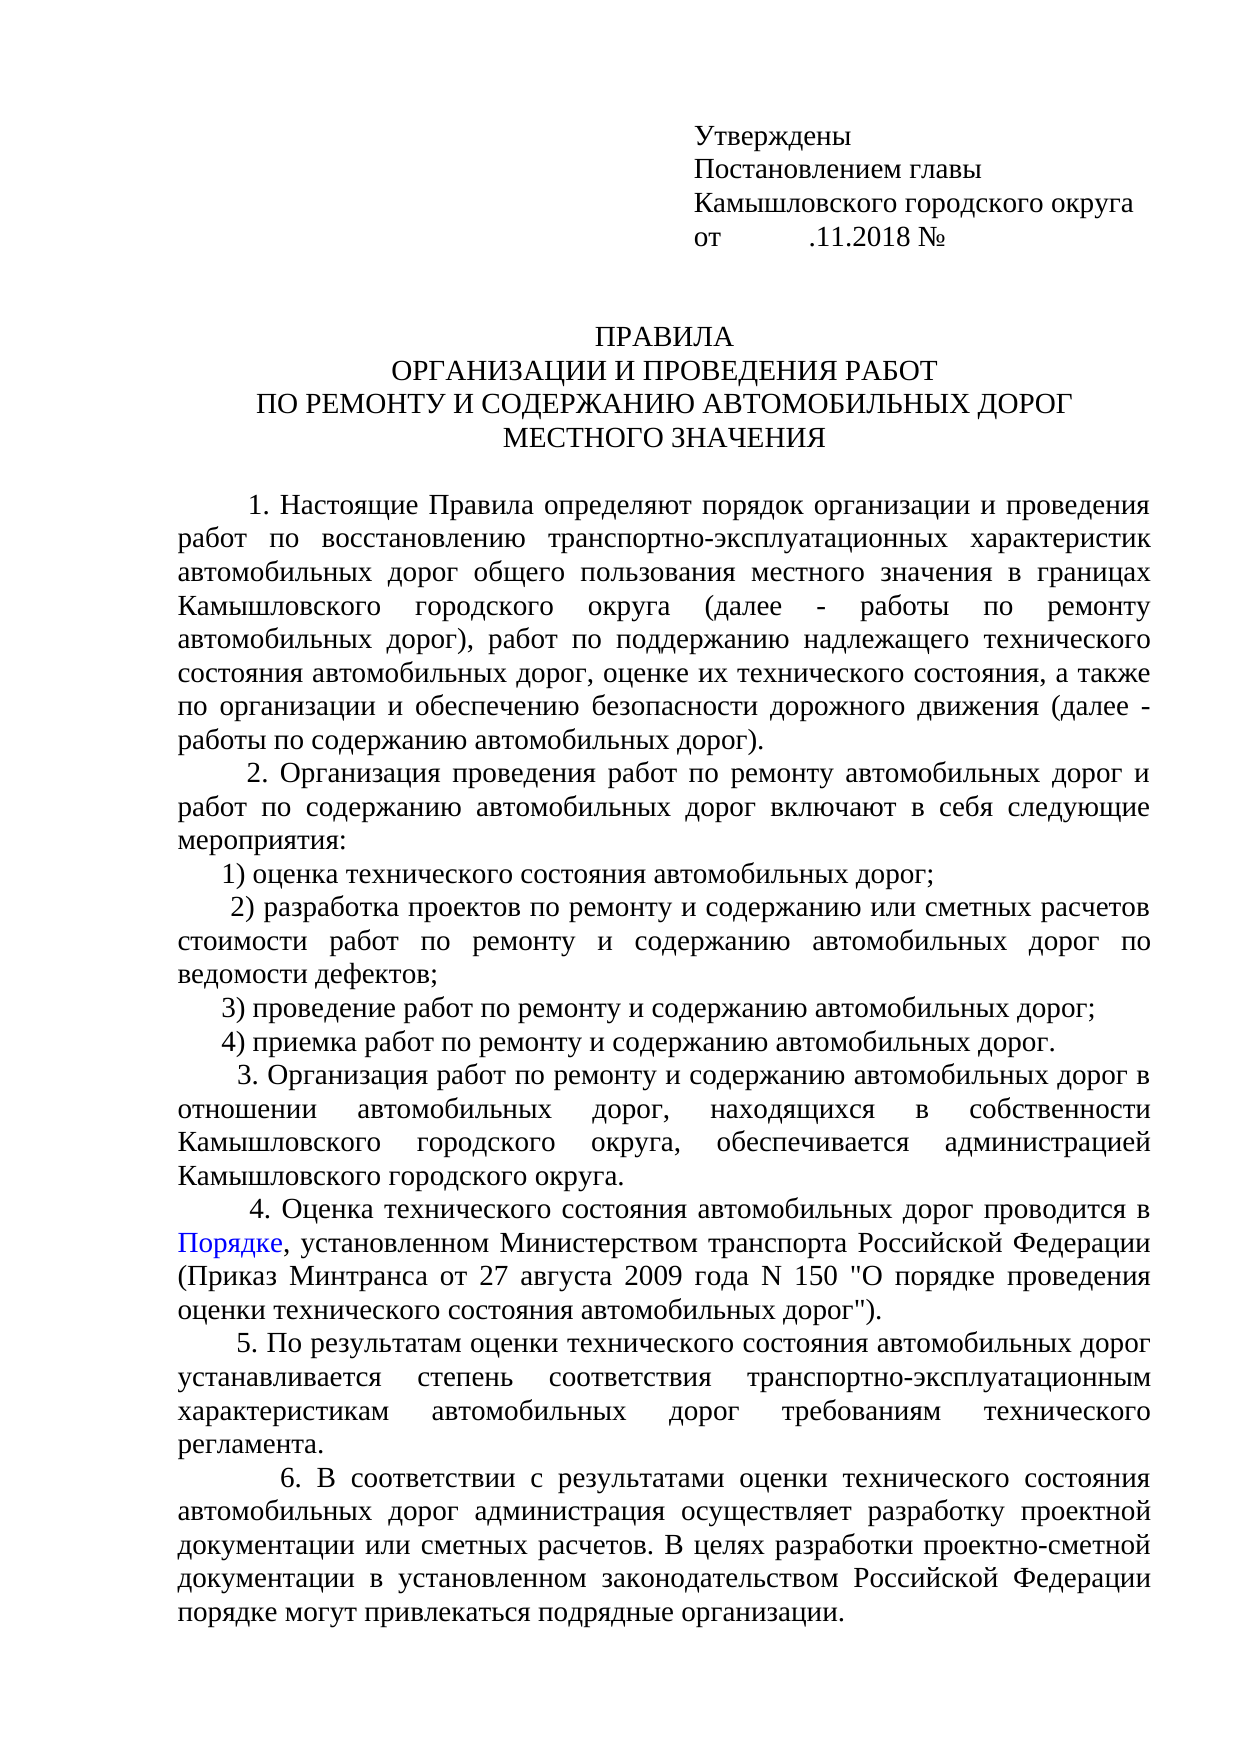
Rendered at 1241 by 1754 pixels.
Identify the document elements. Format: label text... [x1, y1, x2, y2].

text 1. Настоящие Правила определяют порядок организации и проведения работ по восстановлению транспортно-эксплуатационных характеристик автомобильных дорог общего пользования местного значения в границах Камышловского городского округа (далее - работы по ремонту автомобильных дорог), работ по поддержанию надлежащего технического состояния автомобильных дорог, оценке их технического состояния, а также по организации и обеспечению безопасности дорожного движения (далее - работы по содержанию автомобильных дорог). [177, 487, 1152, 755]
text ОРГАНИЗАЦИИ И ПРОВЕДЕНИЯ РАБОТ [177, 353, 1152, 386]
text ПРАВИЛА [177, 319, 1152, 353]
text 3. Организация работ по ремонту и содержанию автомобильных дорог в отношении автомобильных дорог, находящихся в собственности Камышловского городского округа, обеспечивается администрацией Камышловского городского округа. [177, 1057, 1152, 1191]
text Утверждены [620, 118, 1152, 152]
text 1) оценка технического состояния автомобильных дорог; [177, 856, 1152, 889]
text 5. По результатам оценки технического состояния автомобильных дорог устанавливается степень соответствия транспортно-эксплуатационным характеристикам автомобильных дорог требованиям технического регламента. [177, 1326, 1152, 1460]
text Постановлением главы Камышловского городского округа от .11.2018 № [693, 152, 1152, 252]
text 2) разработка проектов по ремонту и содержанию или сметных расчетов стоимости работ по ремонту и содержанию автомобильных дорог по ведомости дефектов; [177, 889, 1152, 990]
text 4) приемка работ по ремонту и содержанию автомобильных дорог. [177, 1024, 1152, 1057]
text МЕСТНОГО ЗНАЧЕНИЯ [177, 420, 1152, 453]
text 3) проведение работ по ремонту и содержанию автомобильных дорог; [177, 990, 1152, 1024]
text 4. Оценка технического состояния автомобильных дорог проводится в Порядке, установленном Министерством транспорта Российской Федерации (Приказ Минтранса от 27 августа 2009 года N 150 "О порядке проведения оценки технического состояния автомобильных дорог"). [177, 1191, 1152, 1326]
text ПО РЕМОНТУ И СОДЕРЖАНИЮ АВТОМОБИЛЬНЫХ ДОРОГ [177, 386, 1152, 420]
text 2. Организация проведения работ по ремонту автомобильных дорог и работ по содержанию автомобильных дорог включают в себя следующие мероприятия: [177, 755, 1152, 856]
text 6. В соответствии с результатами оценки технического состояния автомобильных дорог администрация осуществляет разработку проектной документации или сметных расчетов. В целях разработки проектно-сметной документации в установленном законодательством Российской Федерации порядке могут привлекаться подрядные организации. [177, 1460, 1152, 1627]
